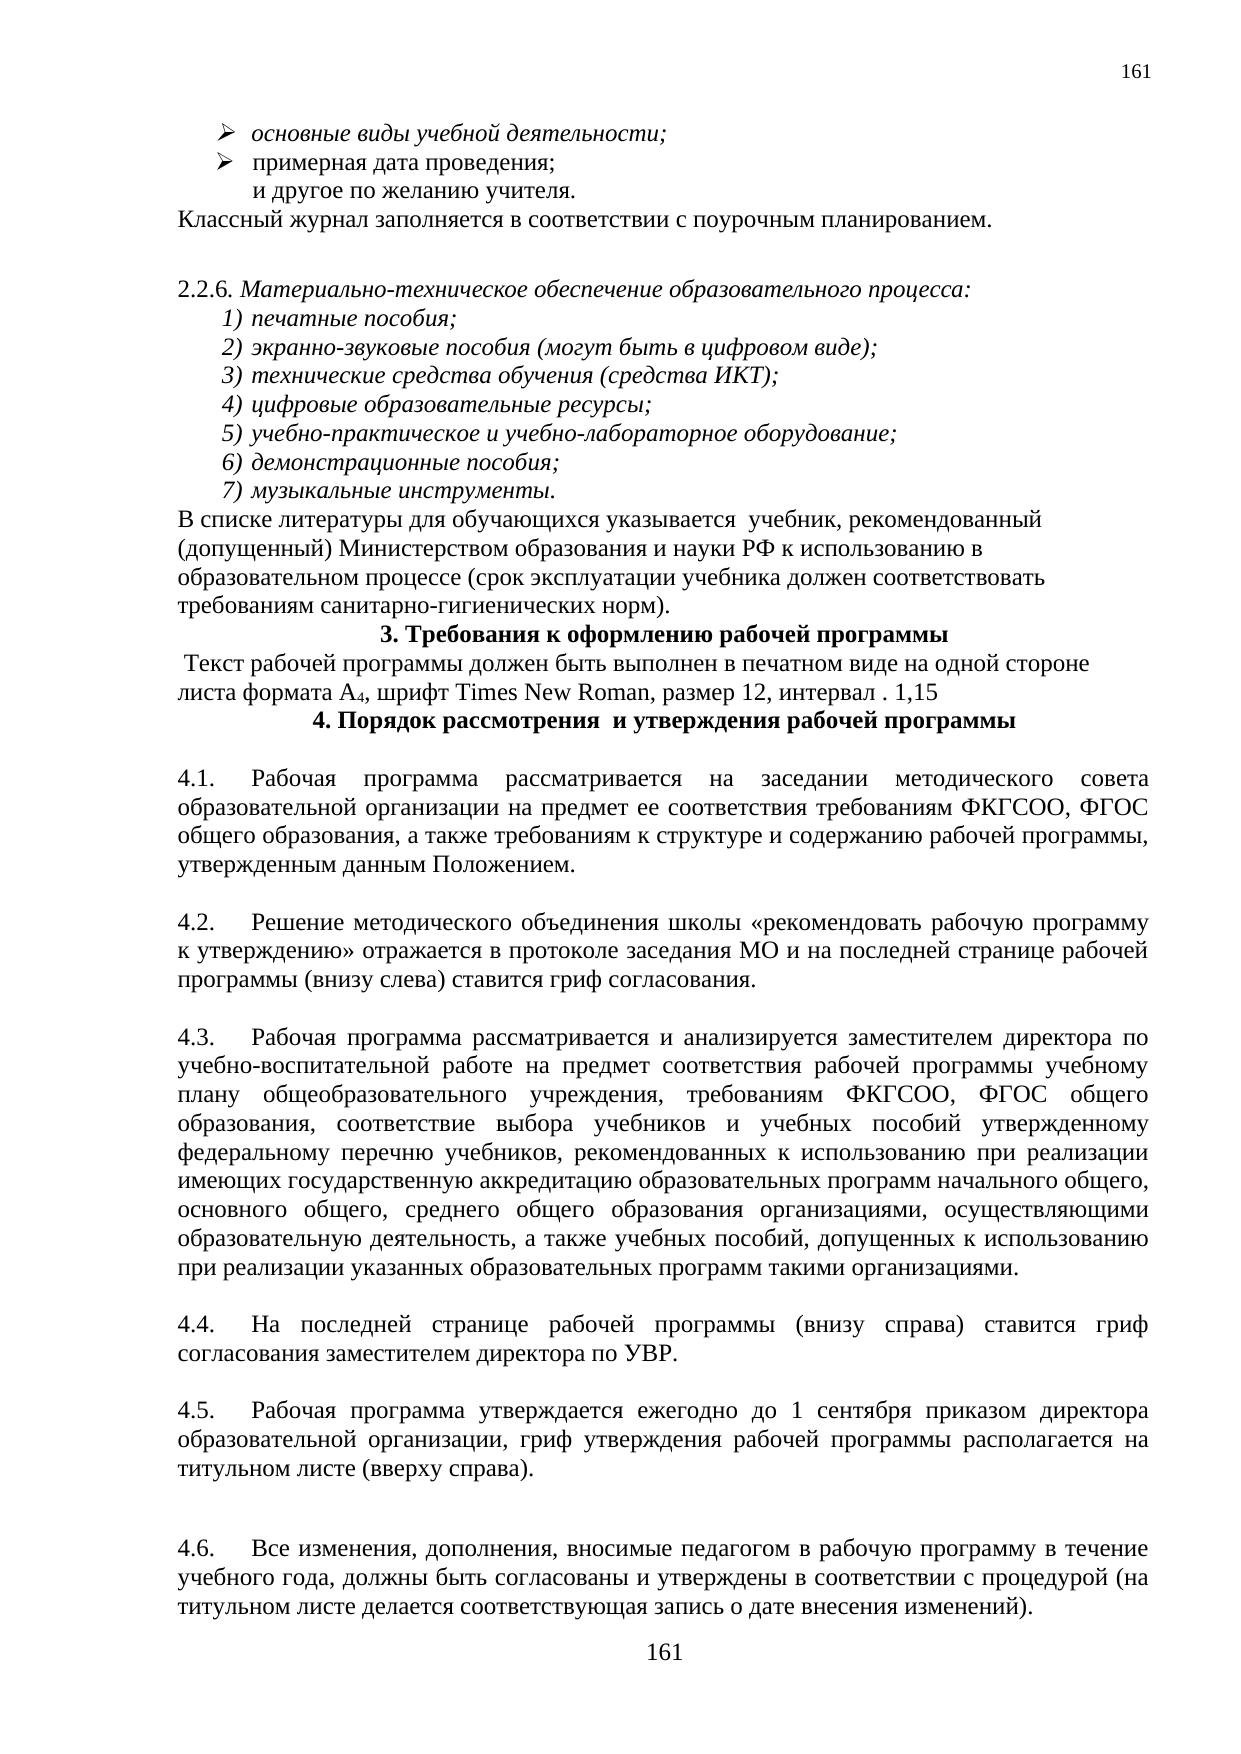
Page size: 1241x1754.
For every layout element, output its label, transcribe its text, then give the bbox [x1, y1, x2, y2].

text В списке литературы для обучающихся указывается учебник, рекомендованный (допущенный) Министерством образования и науки РФ к использованию в образовательном процессе (срок эксплуатации учебника должен соответствовать требованиям санитарно-гигиенических норм). [177, 504, 1152, 619]
list учебно-практическое и учебно-лабораторное оборудование; [222, 418, 1152, 447]
text Текст рабочей программы должен быть выполнен в печатном виде на одной стороне листа формата А4, шрифт Times New Roman, размер 12, интервал . 1,15 [177, 648, 1152, 706]
list Рабочая программа рассматривается на заседании методического совета образовательной организации на предмет ее соответствия требованиям ФКГСОО, ФГОС общего образования, а также требованиям к структуре и содержанию рабочей программы, утвержденным данным Положением. [177, 763, 1149, 878]
list Рабочая программа рассматривается и анализируется заместителем директора по учебно-воспитательной работе на предмет соответствия рабочей программы учебному плану общеобразовательного учреждения, требованиям ФКГСОО, ФГОС общего образования, соответствие выбора учебников и учебных пособий утвержденному федеральному перечню учебников, рекомендованных к использованию при реализации имеющих государственную аккредитацию образовательных программ начального общего, основного общего, среднего общего образования организациями, осуществляющими образовательную деятельность, а также учебных пособий, допущенных к использованию при реализации указанных образовательных программ такими организациями. [177, 1022, 1149, 1281]
text 2.2.6. Материально-техническое обеспечение образовательного процесса: [177, 274, 1152, 303]
list Рабочая программа утверждается ежегодно до 1 сентября приказом директора образовательной организации, гриф утверждения рабочей программы располагается на титульном листе (вверху справа). [177, 1396, 1149, 1482]
text 3. Требования к оформлению рабочей программы [177, 619, 1152, 648]
list Решение методического объединения школы «рекомендовать рабочую программу к утверждению» отражается в протоколе заседания МО и на последней странице рабочей программы (внизу слева) ставится гриф согласования. [177, 907, 1149, 993]
text Классный журнал заполняется в соответствии с поурочным планированием. [177, 204, 1149, 233]
text 4. Порядок рассмотрения и утверждения рабочей программы [177, 706, 1152, 734]
list демонстрационные пособия; [222, 447, 1152, 476]
list Все изменения, дополнения, вносимые педагогом в рабочую программу в течение учебного года, должны быть согласованы и утверждены в соответствии с процедурой (на титульном листе делается соответствующая запись о дате внесения изменений). [177, 1533, 1149, 1619]
list примерная дата проведения; [215, 147, 1152, 176]
list цифровые образовательные ресурсы; [222, 389, 1152, 418]
list На последней странице рабочей программы (внизу справа) ставится гриф согласования заместителем директора по УВР. [177, 1309, 1149, 1367]
text и другое по желанию учителя. [252, 176, 1152, 204]
list печатные пособия; [222, 303, 1152, 332]
list технические средства обучения (средства ИКТ); [222, 361, 1152, 389]
list музыкальные инструменты. [222, 476, 1152, 504]
list экранно-звуковые пособия (могут быть в цифровом виде); [222, 332, 1152, 361]
list основные виды учебной деятельности; [215, 118, 1152, 147]
